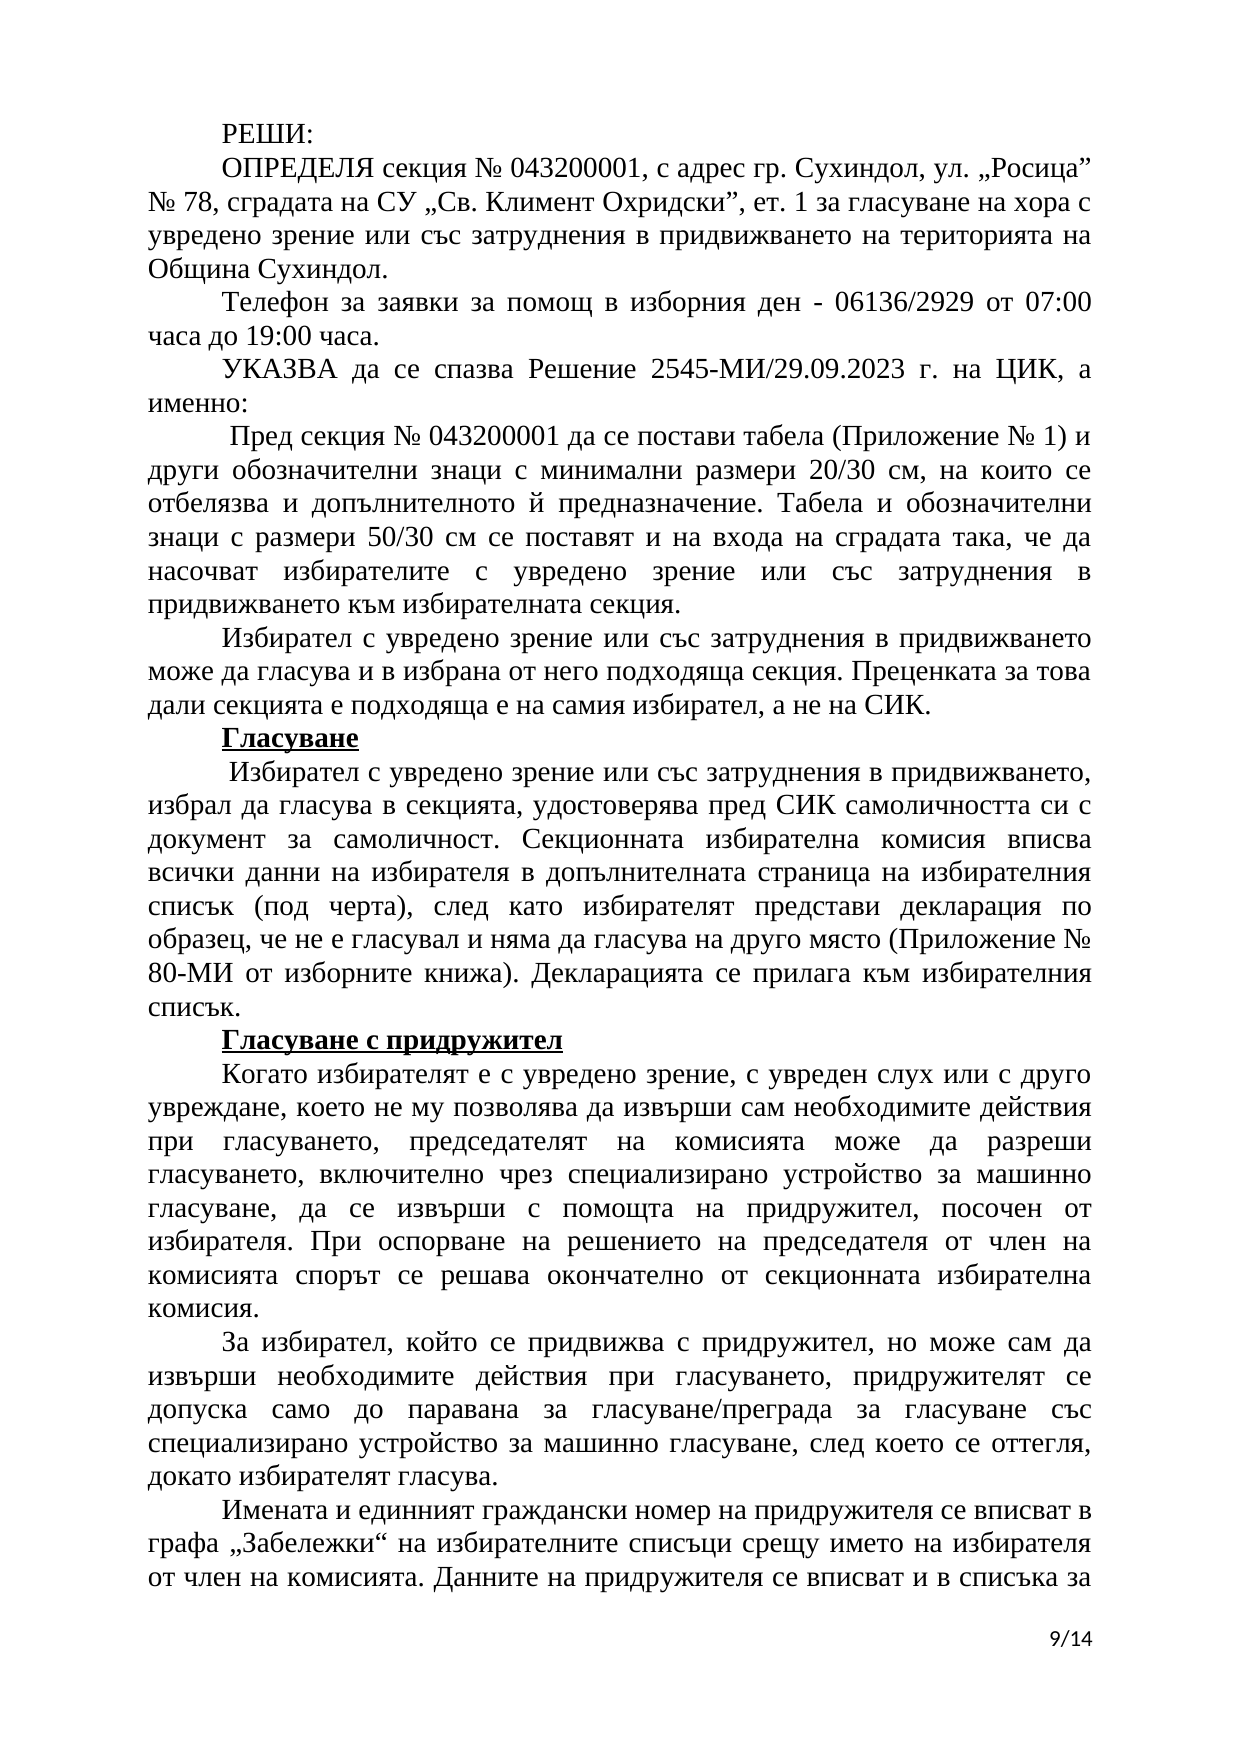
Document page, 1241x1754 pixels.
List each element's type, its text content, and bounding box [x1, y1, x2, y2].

text За избирател, който се придвижва с придружител, но може сам да извърши необходимите действия при гласуването, придружителят се допуска само до паравана за гласуване/преграда за гласуване със специализирано устройство за машинно гласуване, след което се оттегля, докато избирателят гласува. [148, 1324, 1093, 1492]
text РЕШИ: [148, 117, 1093, 150]
text Гласуване с придружител [148, 1022, 1093, 1056]
text Когато избирателят е с увредeно зрение, с увреден слух или с друго увреждане, което не му позволява да извърши сам необходимите действия при гласуването, председателят на комисията може да разреши гласуването, включително чрез специализирано устройство за машинно гласуване, да се извърши с помощта на придружител, посочен от избирателя. При оспорване на решението на председателя от член на комисията спорът се решава окончателно от секционната избирателна комисия. [148, 1056, 1093, 1324]
text Избирател с увредeно зрение или със затруднения в придвижването, избрал да гласува в секцията, удостоверява пред СИК самоличността си с документ за самоличност. Секционната избирателна комисия вписва всички данни на избирателя в допълнителната страница на избирателния списък (под черта), след като избирателят представи декларация по образец, че не е гласувал и няма да гласува на друго място (Приложение № 80-МИ от изборните книжа). Декларацията се прилага към избирателния списък. [148, 754, 1093, 1022]
text УКАЗВА да се спазва Решение 2545-МИ/29.09.2023 г. на ЦИК, а именно: [148, 351, 1093, 418]
text Телефон за заявки за помощ в изборния ден - 06136/2929 от 07:00 часа до 19:00 часа. [148, 284, 1093, 351]
text Гласуване [148, 720, 1093, 754]
text ОПРЕДЕЛЯ секция № 043200001, с адрес гр. Сухиндол, ул. „Росица” № 78, сградата на СУ „Св. Климент Охридски”, ет. 1 за гласуване на хора с увредено зрение или със затруднения в придвижването на територията на Община Сухиндол. [148, 150, 1093, 284]
text Избирател с увредeно зрение или със затруднения в придвижването може да гласува и в избрана от него подходяща секция. Преценката за това дали секцията е подходяща е на самия избирател, а не на СИК. [148, 620, 1093, 720]
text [148, 1492, 1093, 1592]
text Пред секция № 043200001 да се постави табела (Приложение № 1) и други обозначителни знаци с минимални размери 20/30 см, на които се отбелязва и допълнителното й предназначение. Табела и обозначителни знаци с размери 50/30 см се поставят и на входа на сградата така, че да насочват избирателите с увредeно зрение или със затруднения в придвижването към избирателната секция. [148, 418, 1093, 620]
